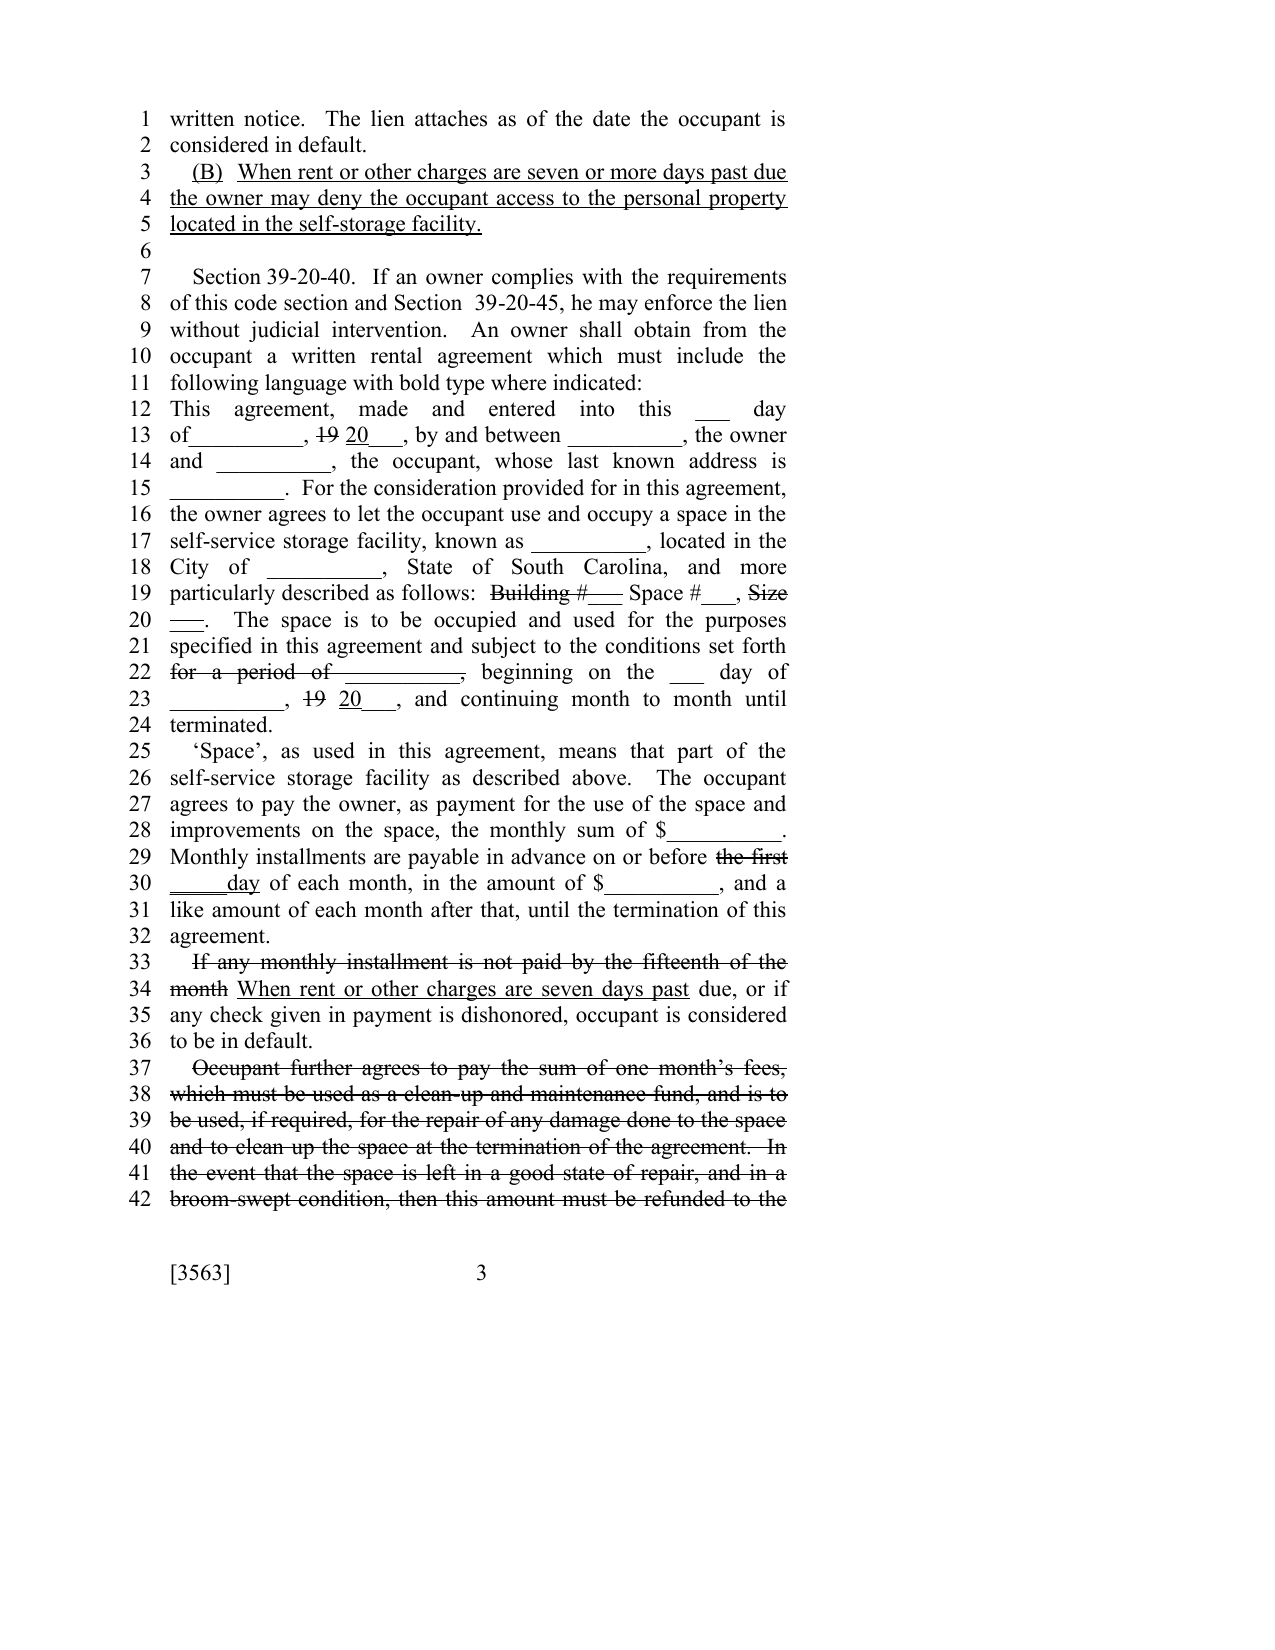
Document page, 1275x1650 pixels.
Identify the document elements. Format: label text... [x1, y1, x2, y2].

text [169, 105, 787, 158]
text (B) When rent or other charges are seven or more days past due the owner may deny the occupant access to the personal property located in the self-storage facility. [169, 208, 787, 237]
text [169, 1175, 787, 1200]
text ‘Space’, as used in this agreement, means that part of the self-service storage facility as described above. The occupant agrees to pay the owner, as payment for the use of the space and improvements on the space, the monthly sum of $__________. Monthly installments are payable in advance on or before the first _____day of each month, in the amount of $__________, and a like amount of each month after that, until the termination of this agreement. [169, 737, 787, 948]
text If any monthly installment is not paid by the fifteenth of the month When rent or other charges are seven days past due, or if any check given in payment is dishonored, occupant is considered to be in default. [169, 948, 787, 1054]
text (B) When rent or other charges are seven or more days past due the owner may deny the occupant access to the personal property located in the self-storage facility. [169, 158, 787, 207]
text Section 39-20-40. If an owner complies with the requirements of this code section and Section 39-20-45, he may enforce the lien without judicial intervention. An owner shall obtain from the occupant a written rental agreement which must include the following language with bold type where indicated: [169, 263, 787, 395]
text This agreement, made and entered into this ___ day of__________, 19 20___, by and between __________, the owner and __________, the occupant, whose last known address is __________. For the consideration provided for in this agreement, the owner agrees to let the occupant use and occupy a space in the self-service storage facility, known as __________, located in the City of __________, State of South Carolina, and more particularly described as follows: Building #___ Space #___, Size ___. The space is to be occupied and used for the purposes specified in this agreement and subject to the conditions set forth for a period of __________, beginning on the ___ day of __________, 19 20___, and continuing month to month until terminated. [169, 395, 787, 737]
